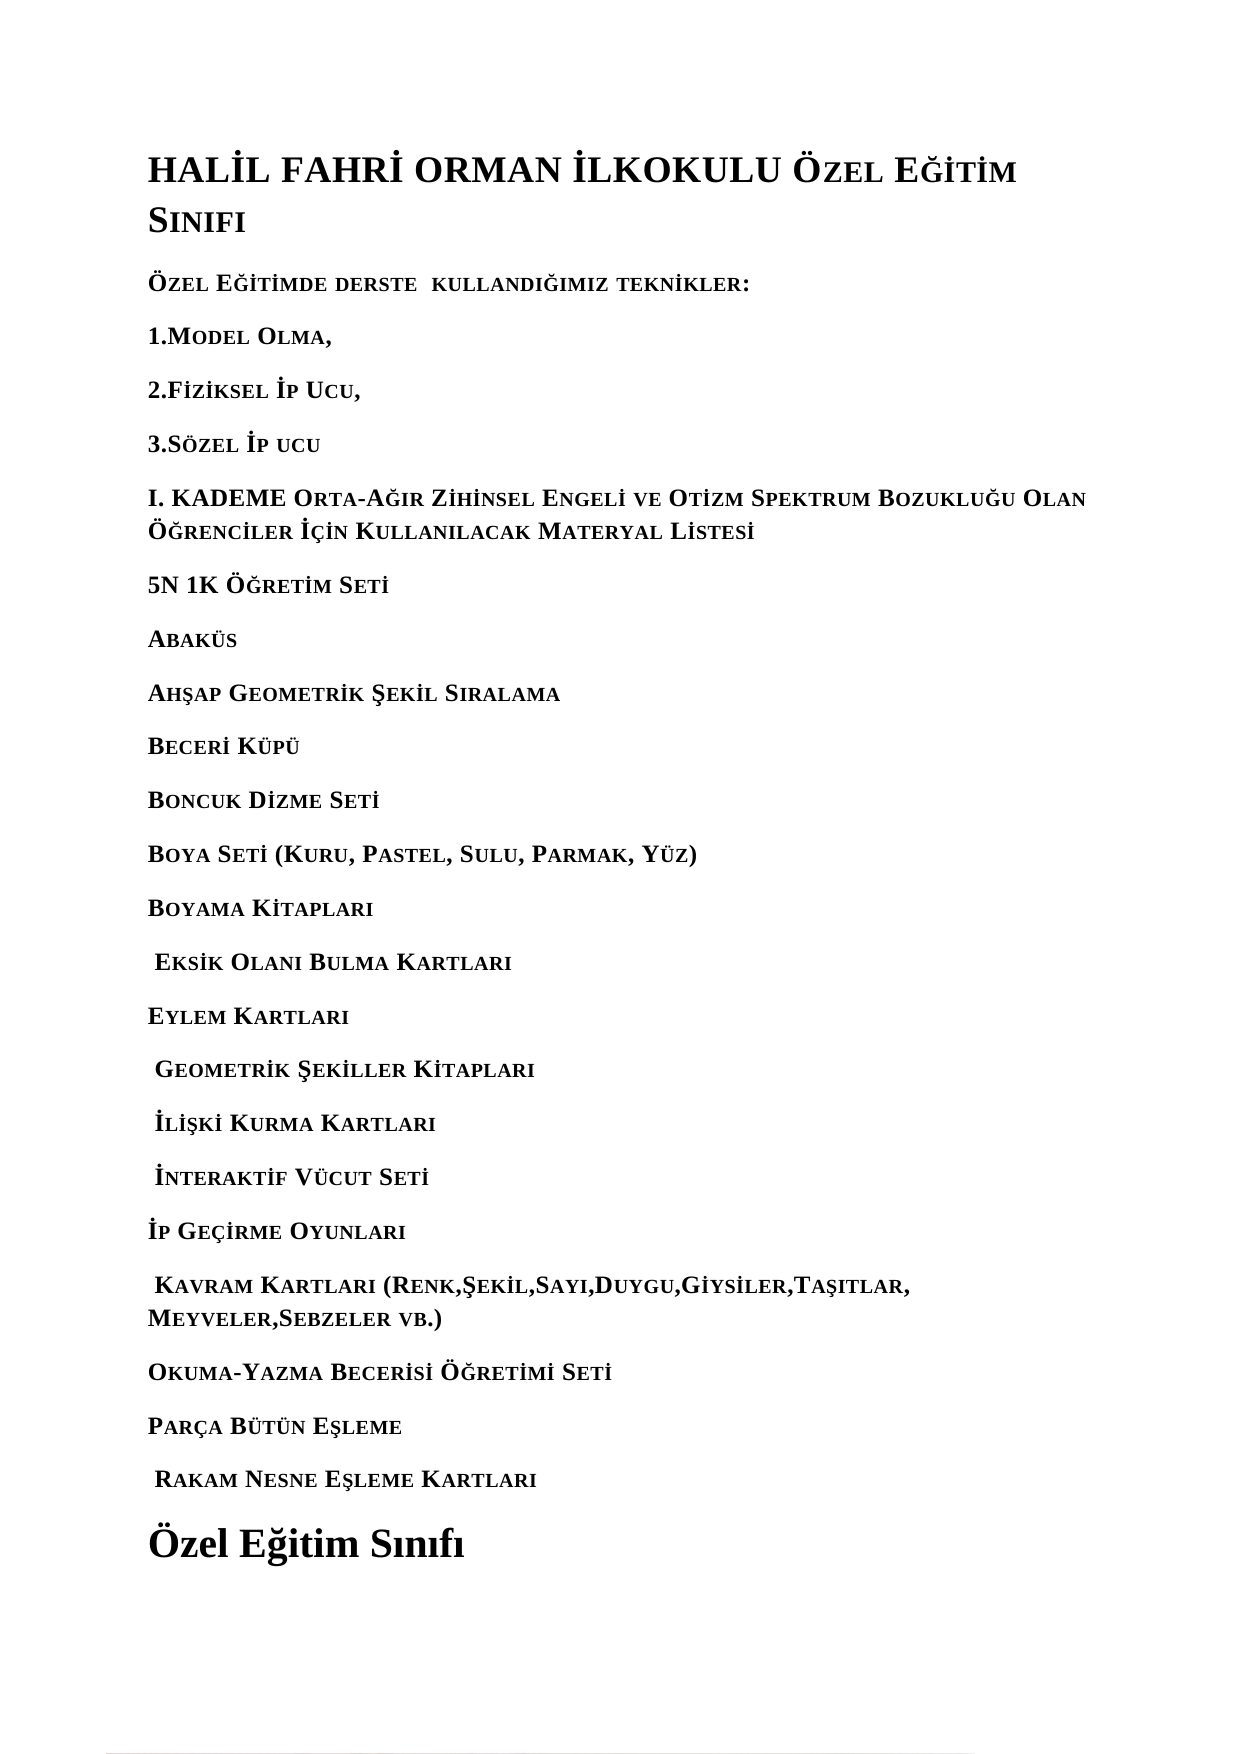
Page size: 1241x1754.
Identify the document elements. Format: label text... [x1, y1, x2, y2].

text 1.Model Olma, [148, 321, 1093, 350]
text 5N 1K Öğretim Seti [148, 570, 1093, 599]
text Okuma-Yazma Becerisi Öğretimi Seti [148, 1357, 1093, 1386]
text İlişki Kurma Kartları [148, 1108, 1093, 1137]
text Eksik Olanı Bulma Kartları [148, 947, 1093, 976]
text Boya Seti (Kuru, Pastel, Sulu, Parmak, Yüz) [148, 839, 1093, 868]
text Özel Eğitimde derste kullandığımız teknikler: [148, 268, 1093, 296]
text Abaküs [148, 624, 1093, 652]
text Beceri Küpü [148, 731, 1093, 760]
text Boyama Kitapları [148, 893, 1093, 922]
text Boncuk Dizme Seti [148, 785, 1093, 814]
text HALİL FAHRİ ORMAN İLKOKULU Özel Eğitim Sınıfı [148, 148, 1093, 240]
text Eylem Kartları [148, 1001, 1093, 1029]
text Geometrik Şekiller Kitapları [148, 1054, 1093, 1083]
text Rakam Nesne Eşleme Kartları [148, 1464, 1093, 1493]
text Kavram Kartları (Renk,Şekil,Sayı,Duygu,Giysiler,Taşıtlar, Meyveler,Sebzeler vb.) [148, 1270, 1093, 1332]
text I. KADEME Orta-Ağır Zihinsel Engeli ve Otizm Spektrum Bozukluğu Olan Öğrenciler İçin Kullanılacak Materyal Listesi [148, 483, 1093, 545]
text İp Geçirme Oyunları [148, 1216, 1093, 1245]
text Parça Bütün Eşleme [148, 1411, 1093, 1439]
text 3.Sözel İp ucu [148, 429, 1093, 458]
text Özel Eğitim Sınıfı [148, 1518, 1093, 1566]
text İnteraktif Vücut Seti [148, 1162, 1093, 1191]
text Ahşap Geometrik Şekil Sıralama [148, 678, 1093, 706]
text 2.Fiziksel İp Ucu, [148, 375, 1093, 404]
